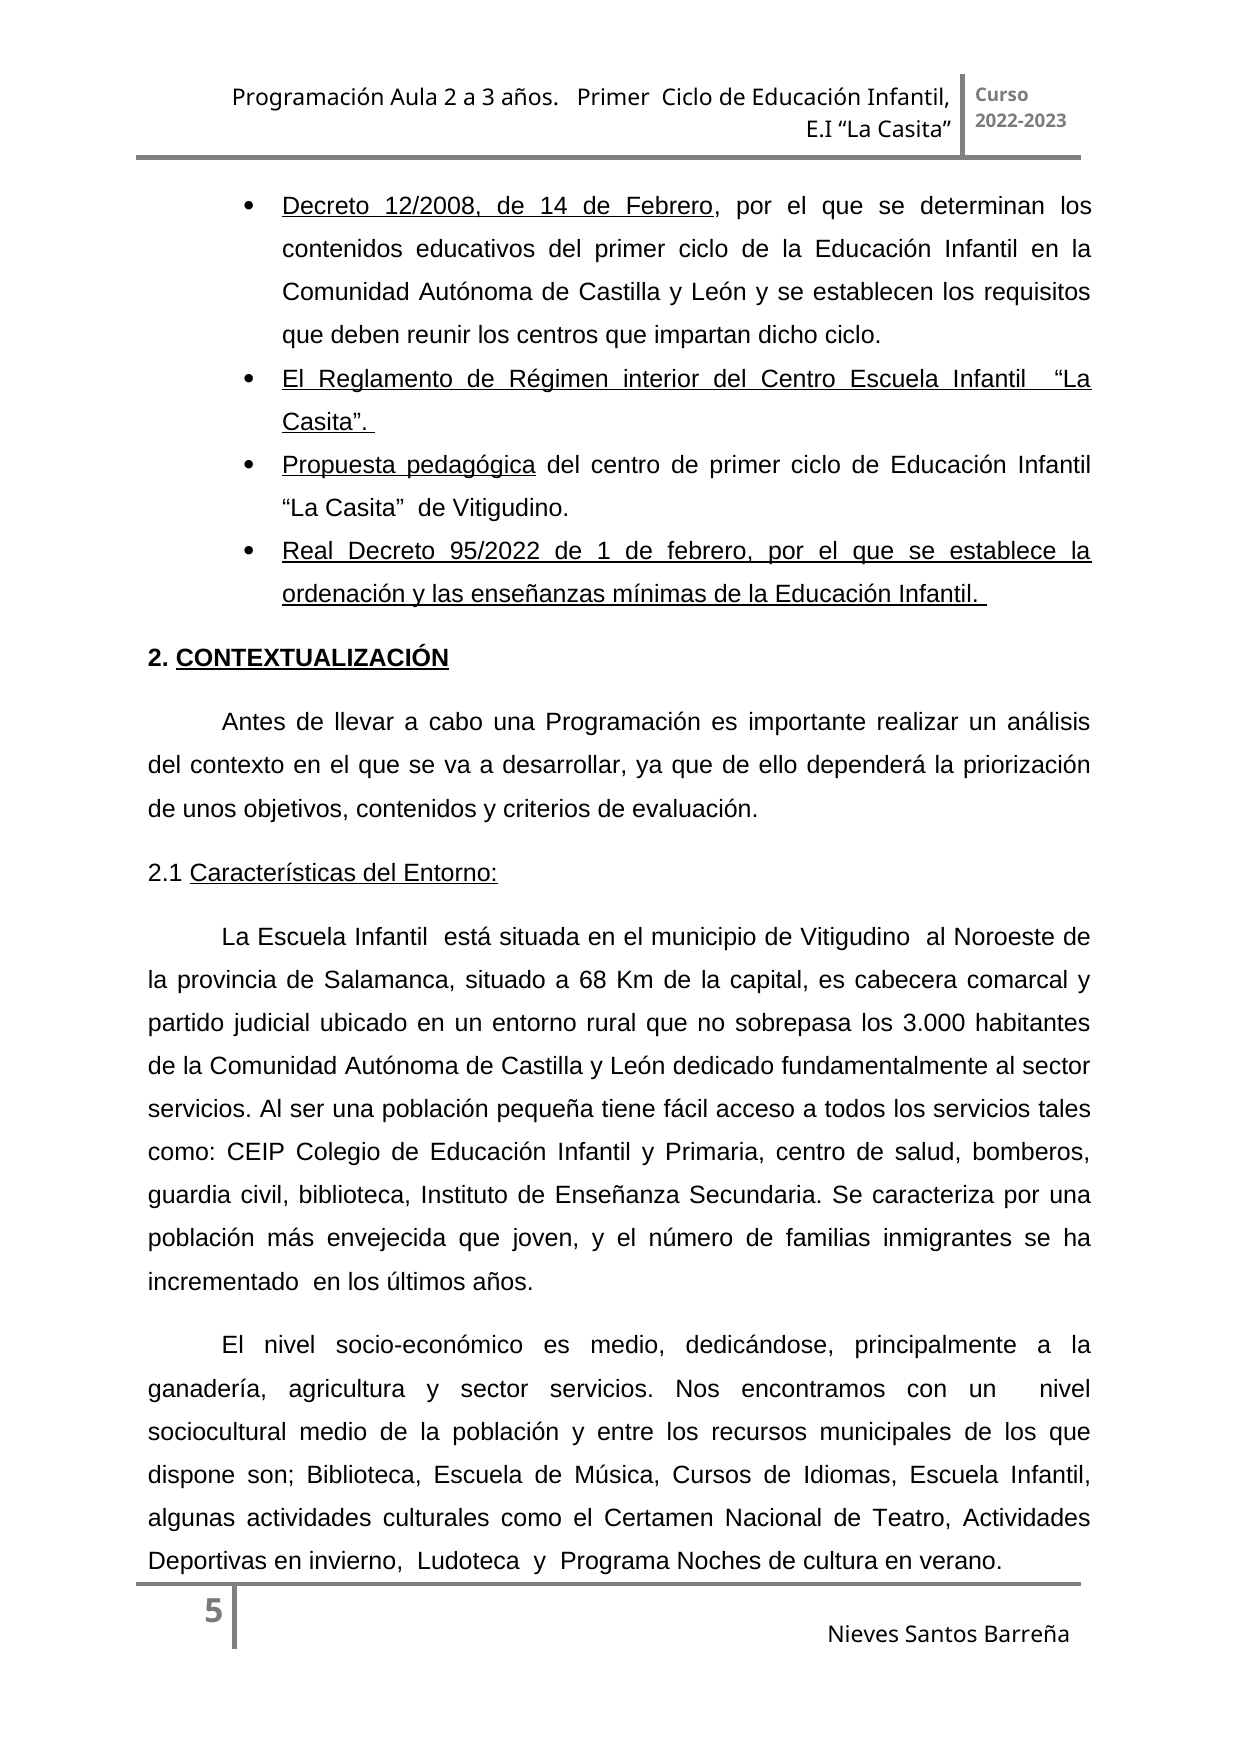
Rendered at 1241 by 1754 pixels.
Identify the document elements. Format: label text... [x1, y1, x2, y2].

text La Escuela Infantil está situada en el municipio de Vitigudino al Noroeste de la provincia de Salamanca, situado a 68 Km de la capital, es cabecera comarcal y partido judicial ubicado en un entorno rural que no sobrepasa los 3.000 habitantes de la Comunidad Autónoma de Castilla y León dedicado fundamentalmente al sector servicios. Al ser una población pequeña tiene fácil acceso a todos los servicios tales como: CEIP Colegio de Educación Infantil y Primaria, centro de salud, bomberos, guardia civil, biblioteca, Instituto de Enseñanza Secundaria. Se caracteriza por una población más envejecida que joven, y el número de familias inmigrantes se ha incrementado en los últimos años. [148, 922, 1092, 1295]
text 2.1 Características del Entorno: [148, 858, 1092, 886]
list Real Decreto 95/2022 de 1 de febrero, por el que se establece la ordenación y las enseñanzas mínimas de la Educación Infantil. [244, 536, 1092, 608]
list Propuesta pedagógica del centro de primer ciclo de Educación Infantil “La Casita” de Vitigudino. [244, 450, 1092, 522]
list El Reglamento de Régimen interior del Centro Escuela Infantil “La Casita”. [244, 363, 1092, 436]
list Decreto 12/2008, de 14 de Febrero, por el que se determinan los contenidos educativos del primer ciclo de la Educación Infantil en la Comunidad Autónoma de Castilla y León y se establecen los requisitos que deben reunir los centros que impartan dicho ciclo. [244, 191, 1092, 349]
text Antes de llevar a cabo una Programación es importante realizar un análisis del contexto en el que se va a desarrollar, ya que de ello dependerá la priorización de unos objetivos, contenidos y criterios de evaluación. [148, 707, 1092, 822]
text El nivel socio-económico es medio, dedicándose, principalmente a la ganadería, agricultura y sector servicios. Nos encontramos con un nivel sociocultural medio de la población y entre los recursos municipales de los que dispone son; Biblioteca, Escuela de Música, Cursos de Idiomas, Escuela Infantil, algunas actividades culturales como el Certamen Nacional de Teatro, Actividades Deportivas en invierno, Ludoteca y Programa Noches de cultura en verano. [148, 1331, 1092, 1575]
text 2. CONTEXTUALIZACIÓN [148, 643, 1092, 672]
